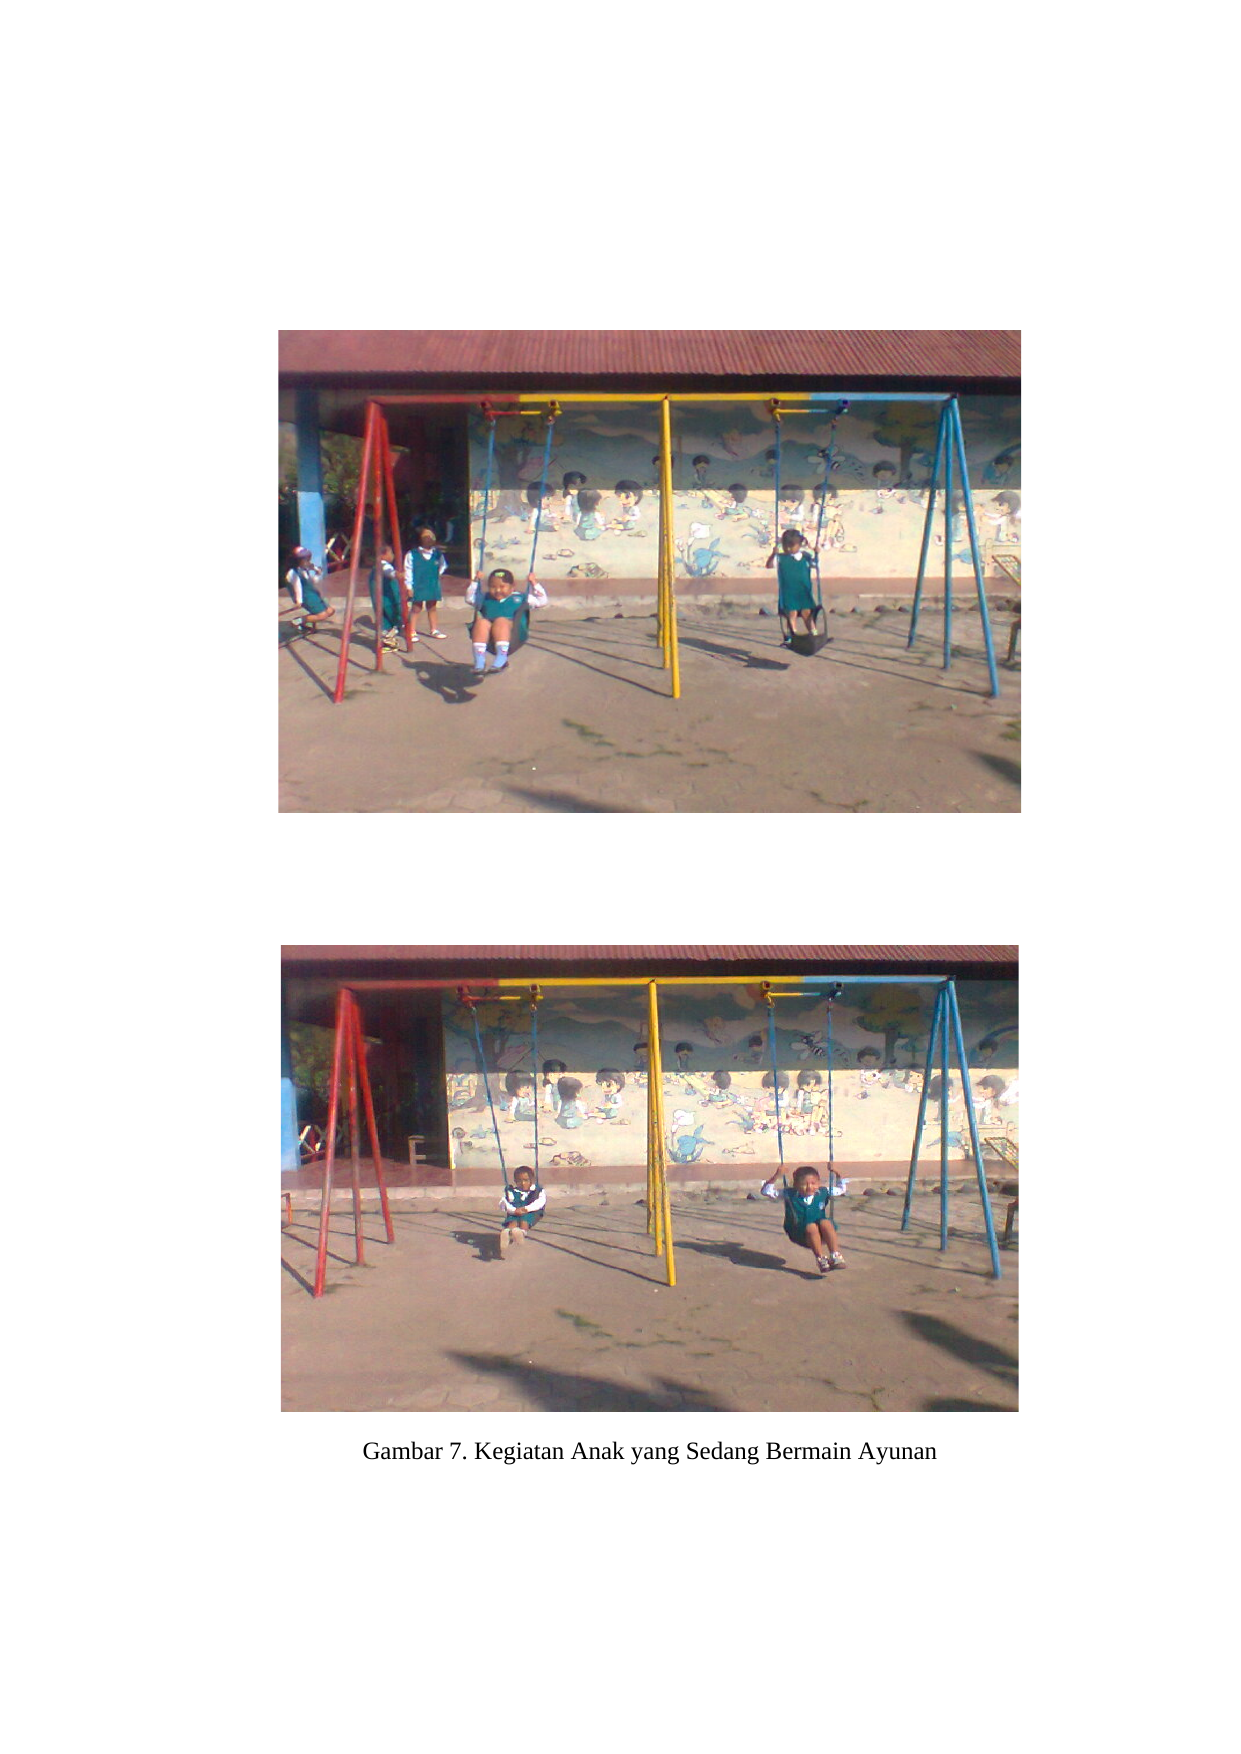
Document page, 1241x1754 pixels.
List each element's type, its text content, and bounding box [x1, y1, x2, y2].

text Gambar 7. Kegiatan Anak yang Sedang Bermain Ayunan [236, 1436, 1063, 1465]
picture [280, 945, 1019, 1412]
picture [278, 330, 1022, 813]
